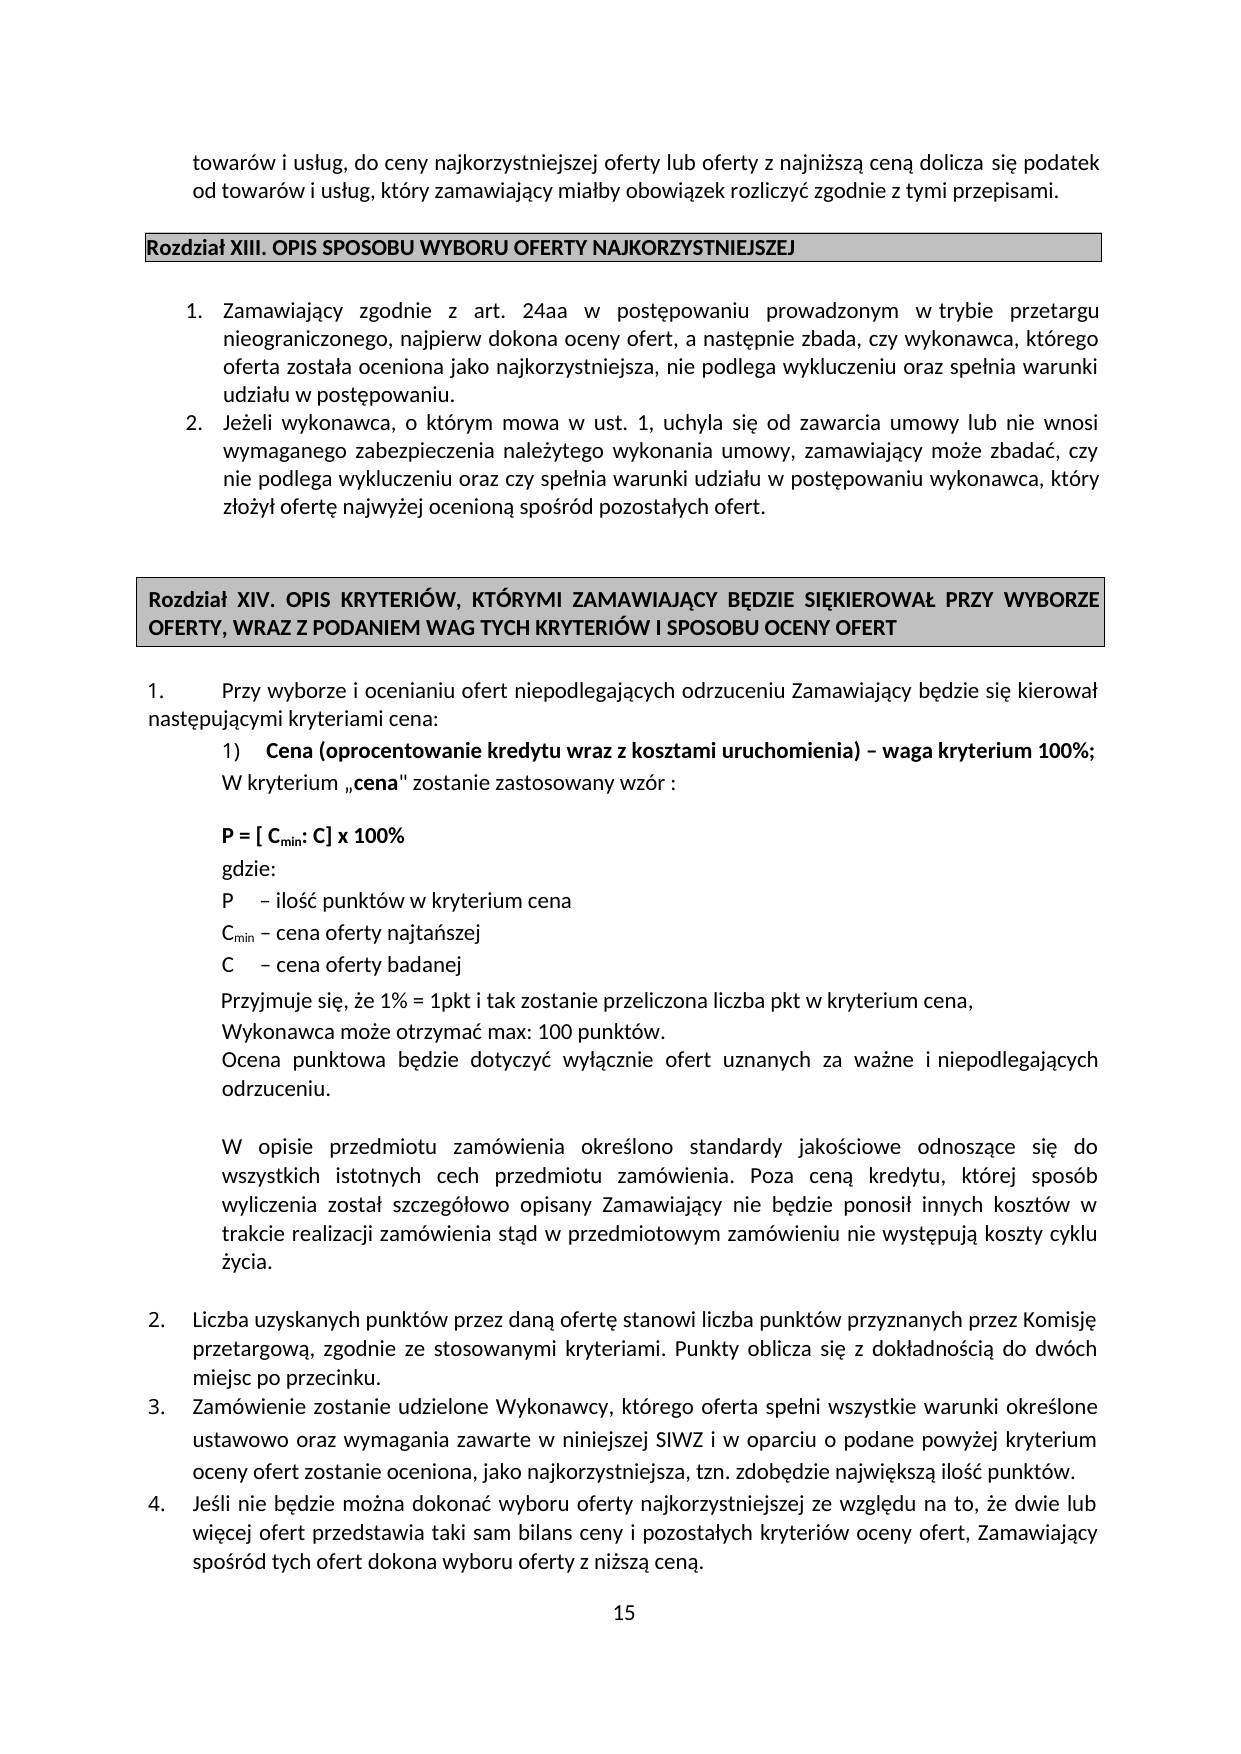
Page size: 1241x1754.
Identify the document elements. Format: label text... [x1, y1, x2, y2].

list P = [ Cmin: C] x 100% [177, 821, 1099, 849]
list Liczba uzyskanych punktów przez daną ofertę stanowi liczba punktów przyznanych przez Komisję przetargową, zgodnie ze stosowanymi kryteriami. Punkty oblicza się z dokładnością do dwóch miejsc po przecinku. [148, 1305, 1099, 1391]
subtitle Rozdział XIII. OPIS SPOSOBU WYBORU OFERTY NAJKORZYSTNIEJSZEJ [146, 234, 1101, 261]
list Cena (oprocentowanie kredytu wraz z kosztami uruchomienia) – waga kryterium 100%; [222, 736, 1099, 764]
table_header Rozdział XIV. OPIS KRYTERIÓW, KTÓRYMI ZAMAWIAJĄCY BĘDZIE SIĘKIEROWAŁ PRZY WYBORZE OFERTY, WRAZ Z PODANIEM WAG TYCH KRYTERIÓW I SPOSOBU OCENY OFERT [137, 578, 1104, 646]
list Przy wyborze i ocenianiu ofert niepodlegających odrzuceniu Zamawiający będzie się kierował następującymi kryteriami cena: [147, 676, 1099, 733]
list Ocena punktowa będzie dotyczyć wyłącznie ofert uznanych za ważne i niepodlegających odrzuceniu. [222, 1046, 1099, 1102]
list Zamówienie zostanie udzielone Wykonawcy, którego oferta spełni wszystkie warunki określone ustawowo oraz wymagania zawarte w niniejszej SIWZ i w oparciu o podane powyżej kryterium oceny ofert zostanie oceniona, jako najkorzystniejsza, tzn. zdobędzie największą ilość punktów. [148, 1392, 1099, 1485]
list gdzie: [222, 854, 1099, 882]
list Jeżeli wykonawca, o którym mowa w ust. 1, uchyla się od zawarcia umowy lub nie wnosi wymaganego zabezpieczenia należytego wykonania umowy, zamawiający może zbadać, czy nie podlega wykluczeniu oraz czy spełnia warunki udziału w postępowaniu wykonawca, który złożył ofertę najwyżej ocenioną spośród pozostałych ofert. [185, 408, 1100, 521]
list W opisie przedmiotu zamówienia określono standardy jakościowe odnoszące się do wszystkich istotnych cech przedmiotu zamówienia. Poza ceną kredytu, której sposób wyliczenia został szczegółowo opisany Zamawiający nie będzie ponosił innych kosztów w trakcie realizacji zamówienia stąd w przedmiotowym zamówieniu nie występują koszty cyklu życia. [222, 1132, 1099, 1276]
text Przyjmuje się, że 1% = 1pkt i tak zostanie przeliczona liczba pkt w kryterium cena, [221, 986, 1099, 1014]
list Zamawiający zgodnie z art. 24aa w postępowaniu prowadzonym w trybie przetargu nieograniczonego, najpierw dokona oceny ofert, a następnie zbada, czy wykonawca, którego oferta została oceniona jako najkorzystniejsza, nie podlega wykluczeniu oraz spełnia warunki udziału w postępowaniu. [185, 296, 1100, 408]
list Jeśli nie będzie można dokonać wyboru oferty najkorzystniejszej ze względu na to, że dwie lub więcej ofert przedstawia taki sam bilans ceny i pozostałych kryteriów oceny ofert, Zamawiający spośród tych ofert dokona wyboru oferty z niższą ceną. [148, 1489, 1099, 1575]
list P – ilość punktów w kryterium cena [222, 886, 1099, 914]
list Wykonawca może otrzymać max: 100 punktów. [222, 1017, 1100, 1046]
list C – cena oferty badanej [222, 950, 1099, 978]
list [148, 148, 1100, 204]
list Cmin – cena oferty najtańszej [222, 918, 1099, 946]
text W kryterium „cena" zostanie zastosowany wzór : [222, 768, 1099, 796]
